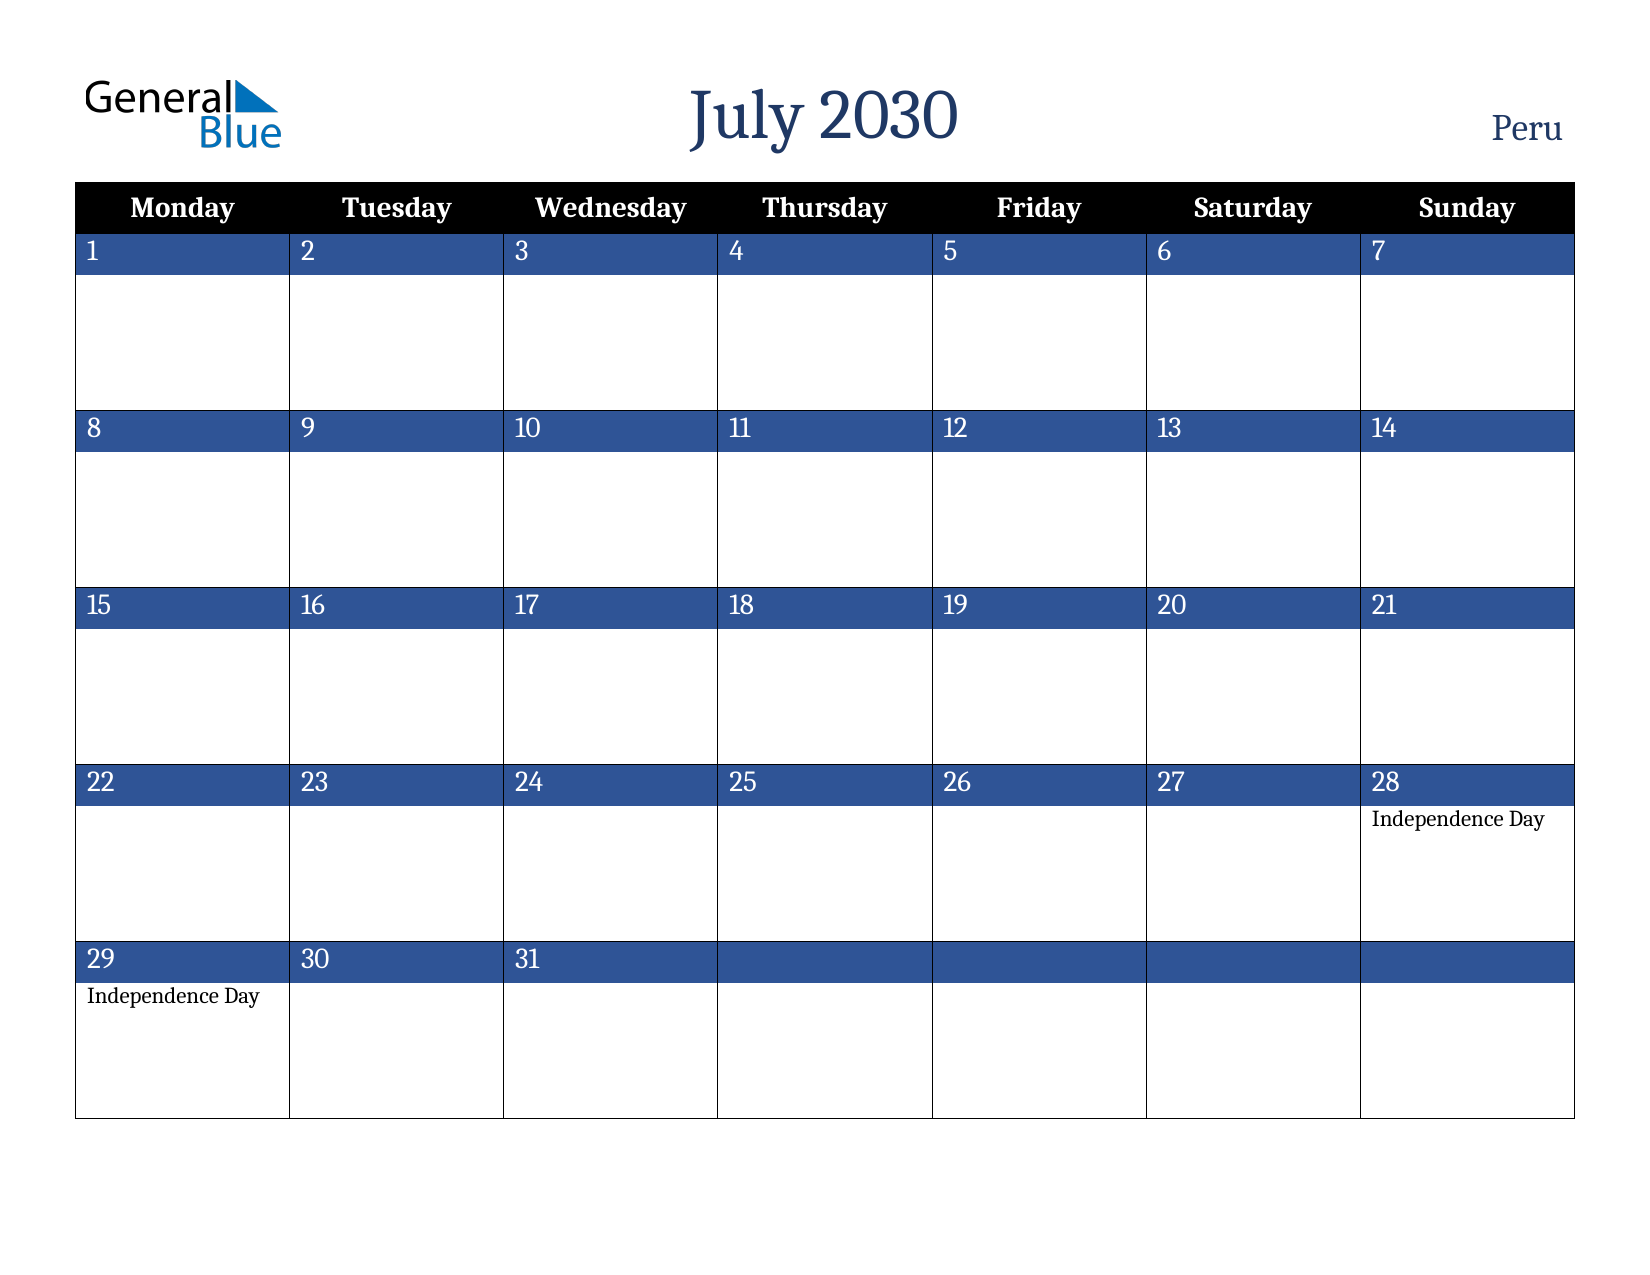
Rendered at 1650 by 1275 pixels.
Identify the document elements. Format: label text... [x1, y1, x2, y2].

table_cell [504, 629, 717, 764]
table_cell 31 [504, 942, 717, 983]
table_cell [1147, 942, 1360, 983]
table_cell [1147, 806, 1360, 941]
table_cell Independence Day [76, 983, 289, 1118]
table_cell [76, 806, 289, 941]
table_cell [933, 629, 1146, 764]
table_cell 18 [718, 588, 932, 629]
table_cell [933, 942, 1146, 983]
table_cell [1147, 275, 1360, 410]
table_cell 8 [76, 411, 289, 452]
table_cell [504, 983, 717, 1118]
table_cell 10 [504, 411, 717, 452]
table_cell Thursday [718, 183, 932, 233]
table_cell [290, 629, 503, 764]
table_cell 28 [1361, 765, 1574, 806]
table_cell 14 [1361, 411, 1574, 452]
table_cell [290, 275, 503, 410]
table_cell 2 [290, 234, 503, 275]
table_cell 22 [76, 765, 289, 806]
table_cell [718, 942, 932, 983]
table_header [76, 75, 503, 182]
table_cell 12 [933, 411, 1146, 452]
table_cell [718, 452, 932, 587]
table_cell [1147, 629, 1360, 764]
table_cell Independence Day [1361, 806, 1574, 941]
table_cell Saturday [1147, 183, 1360, 233]
table_cell 21 [1361, 588, 1574, 629]
table_cell [1361, 629, 1574, 764]
table_cell [504, 452, 717, 587]
table_cell 23 [290, 765, 503, 806]
table_cell 11 [718, 411, 932, 452]
table_cell Friday [933, 183, 1146, 233]
table_header July 2030 [504, 75, 1146, 182]
table_cell 1 [76, 234, 289, 275]
table_cell 17 [504, 588, 717, 629]
table_cell [1361, 452, 1574, 587]
table_header Peru [1146, 75, 1574, 182]
table_cell 16 [290, 588, 503, 629]
table_cell Tuesday [290, 183, 503, 233]
table_cell [504, 806, 717, 941]
table_cell Wednesday [504, 183, 717, 233]
table_cell [290, 452, 503, 587]
table_cell 26 [933, 765, 1146, 806]
table_cell 27 [1147, 765, 1360, 806]
table_cell 13 [1147, 411, 1360, 452]
table_cell 4 [718, 234, 932, 275]
table_cell 7 [1361, 234, 1574, 275]
table_cell 29 [76, 942, 289, 983]
table_cell [933, 806, 1146, 941]
table_cell 3 [504, 234, 717, 275]
table_cell [1361, 983, 1574, 1118]
table_cell 15 [76, 588, 289, 629]
table_cell [1147, 983, 1360, 1118]
table_cell [933, 983, 1146, 1118]
table_cell [1147, 452, 1360, 587]
table_cell [76, 275, 289, 410]
table_cell 9 [290, 411, 503, 452]
table_cell Monday [76, 183, 289, 233]
picture [86, 80, 281, 148]
table_cell [504, 275, 717, 410]
table_cell 25 [718, 765, 932, 806]
table_cell 6 [1147, 234, 1360, 275]
table_cell [718, 629, 932, 764]
table_cell [718, 806, 932, 941]
table_cell [290, 983, 503, 1118]
table_cell 5 [933, 234, 1146, 275]
table_cell Sunday [1361, 183, 1574, 233]
table_cell [1361, 275, 1574, 410]
table_cell 24 [504, 765, 717, 806]
table_cell [718, 275, 932, 410]
table_cell [933, 275, 1146, 410]
table_cell [76, 629, 289, 764]
table_cell [76, 452, 289, 587]
table_cell 20 [1147, 588, 1360, 629]
table_cell [290, 806, 503, 941]
table_cell 30 [290, 942, 503, 983]
table_cell 19 [933, 588, 1146, 629]
table_cell [718, 983, 932, 1118]
table_cell [1361, 942, 1574, 983]
table_cell [933, 452, 1146, 587]
